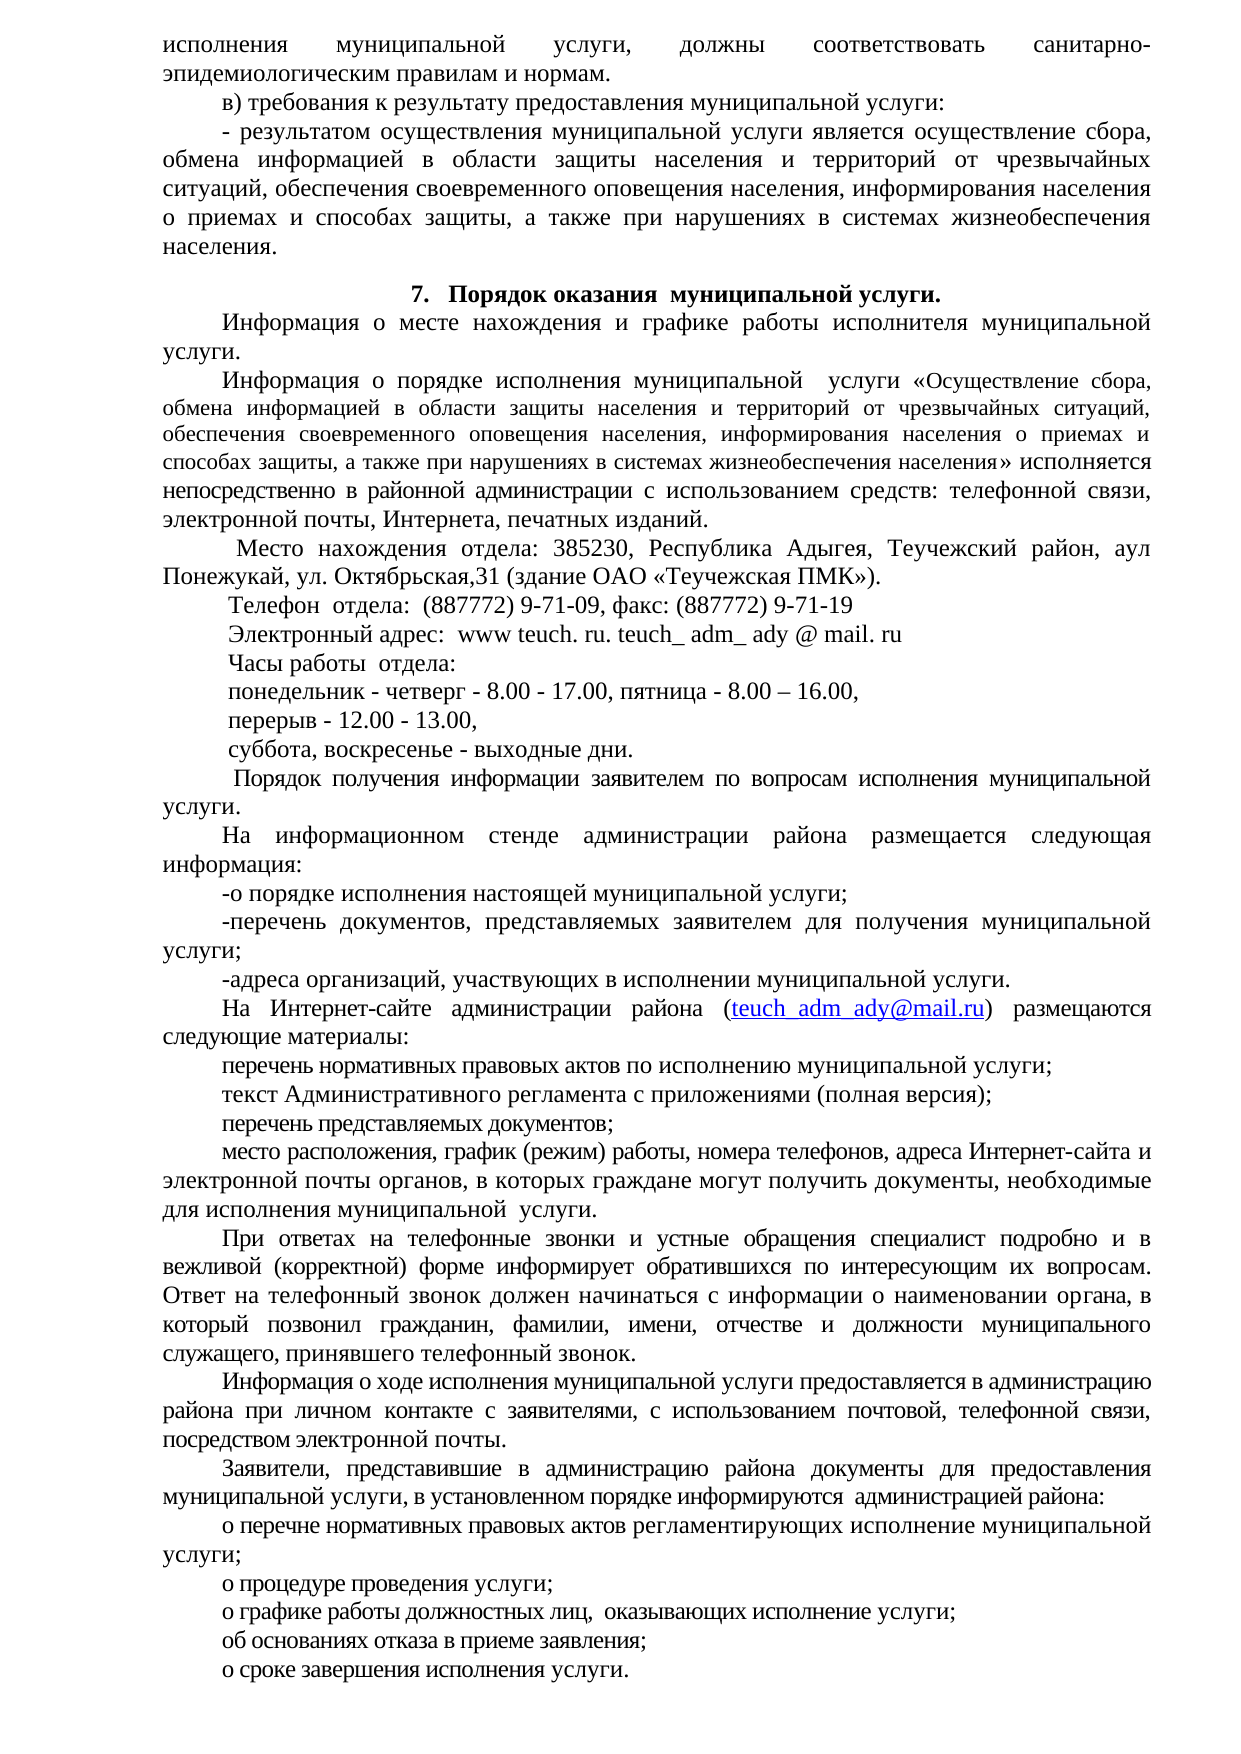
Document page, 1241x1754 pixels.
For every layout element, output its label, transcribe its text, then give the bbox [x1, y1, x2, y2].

text перечень представляемых документов; [162, 1108, 1152, 1136]
text Место нахождения отдела: 385230, Республика Адыгея, Теучежский район, аул Понежукай, ул. Октябрьская,31 (здание ОАО «Теучежская ПМК»). [162, 533, 1152, 590]
text -адреса организаций, участвующих в исполнении муниципальной услуги. [162, 964, 1152, 993]
text Порядок получения информации заявителем по вопросам исполнения муниципальной услуги. [162, 763, 1152, 820]
text - результатом осуществления муниципальной услуги является осуществление сбора, обмена информацией в области защиты населения и территорий от чрезвычайных ситуаций, обеспечения своевременного оповещения населения, информирования населения о приемах и способах защиты, а также при нарушениях в системах жизнеобеспечения населения. [162, 116, 1152, 259]
text о графике работы должностных лиц, оказывающих исполнение услуги; [162, 1596, 1152, 1625]
text Часы работы отдела: [162, 648, 1152, 676]
text перерыв - 12.00 - 13.00, [162, 705, 1152, 734]
text Телефон отдела: (887772) 9-71-09, факс: (887772) 9-71-19 [162, 590, 1152, 619]
text в) требования к результату предоставления муниципальной услуги: [162, 87, 1152, 116]
text суббота, воскресенье - выходные дни. [162, 734, 1152, 763]
text место расположения, график (режим) работы, номера телефонов, адреса Интернет-сайта и электронной почты органов, в которых граждане могут получить документы, необходимые для исполнения муниципальной услуги. [162, 1136, 1152, 1223]
text -о порядке исполнения настоящей муниципальной услуги; [162, 878, 1152, 906]
text На Интернет-сайте администрации района (teuch_adm_ady@mail.ru) размещаются следующие материалы: [162, 993, 1152, 1050]
text На информационном стенде администрации района размещается следующая информация: [162, 820, 1152, 878]
text При ответах на телефонные звонки и устные обращения специалист подробно и в вежливой (корректной) форме информирует обратившихся по интересующим их вопросам. Ответ на телефонный звонок должен начинаться с информации о наименовании органа, в который позвонил гражданин, фамилии, имени, отчестве и должности муниципального служащего, принявшего телефонный звонок. [162, 1223, 1152, 1366]
text Электронный адрес: www teuch. ru. teuch_ adm_ ady @ mail. ru [162, 619, 1152, 648]
list Порядок оказания муниципальной услуги. [200, 279, 1152, 307]
text о перечне нормативных правовых актов регламентирующих исполнение муниципальной услуги; [162, 1510, 1152, 1568]
text о процедуре проведения услуги; [162, 1568, 1152, 1596]
text Заявители, представившие в администрацию района документы для предоставления муниципальной услуги, в установленном порядке информируются администрацией района: [162, 1453, 1152, 1510]
text Информация о месте нахождения и графике работы исполнителя муниципальной услуги. [162, 307, 1152, 365]
text текст Административного регламента с приложениями (полная версия); [162, 1079, 1152, 1108]
text Информация о ходе исполнения муниципальной услуги предоставляется в администрацию района при личном контакте с заявителями, с использованием почтовой, телефонной связи, посредством электронной почты. [162, 1366, 1152, 1453]
text перечень нормативных правовых актов по исполнению муниципальной услуги; [162, 1050, 1152, 1079]
text о сроке завершения исполнения услуги. [162, 1654, 1152, 1683]
text -перечень документов, представляемых заявителем для получения муниципальной услуги; [162, 906, 1152, 964]
text Информация о порядке исполнения муниципальной услуги «Осуществление сбора, обмена информацией в области защиты населения и территорий от чрезвычайных ситуаций, обеспечения своевременного оповещения населения, информирования населения о приемах и способах защиты, а также при нарушениях в системах жизнеобеспечения населения» исполняется непосредственно в районной администрации с использованием средств: телефонной связи, электронной почты, Интернета, печатных изданий. [162, 365, 1152, 533]
text понедельник - четверг - 8.00 - 17.00, пятница - 8.00 – 16.00, [162, 676, 1152, 705]
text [162, 29, 1152, 87]
text об основаниях отказа в приеме заявления; [162, 1625, 1152, 1654]
